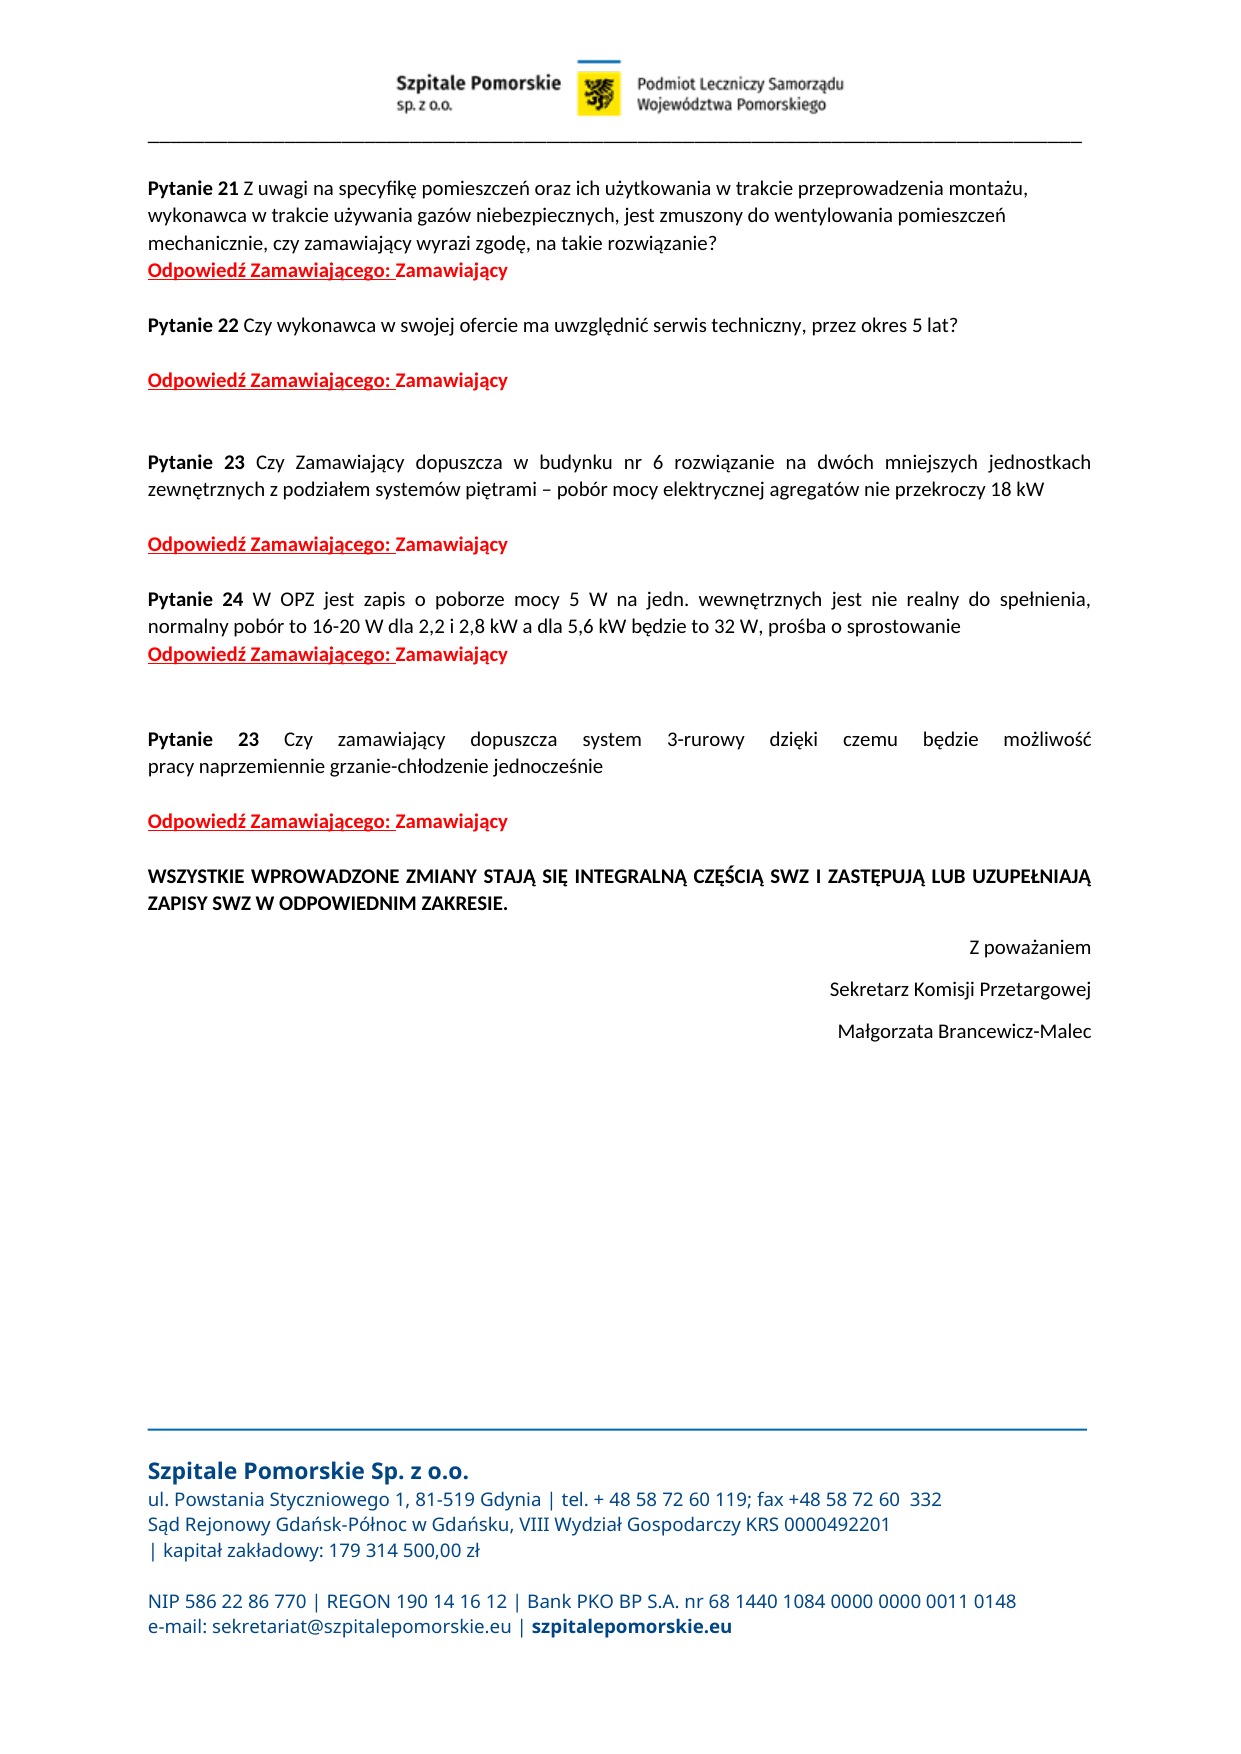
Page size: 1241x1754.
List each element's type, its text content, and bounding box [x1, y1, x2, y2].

text Małgorzata Brancewicz-Malec [748, 1018, 1091, 1044]
text Pytanie 24 W OPZ jest zapis o poborze mocy 5 W na jedn. wewnętrznych jest nie realny do spełnienia, normalny pobór to 16-20 W dla 2,2 i 2,8 kW a dla 5,6 kW będzie to 32 W, prośba o sprostowanie [148, 586, 1093, 639]
text Pytanie 23 Czy zamawiający dopuszcza system 3-rurowy dzięki czemu będzie możliwość pracy naprzemiennie grzanie-chłodzenie jednocześnie [148, 726, 1093, 779]
text Pytanie 21 Z uwagi na specyfikę pomieszczeń oraz ich użytkowania w trakcie przeprowadzenia montażu, [148, 175, 1093, 200]
text Odpowiedź Zamawiającego: Zamawiający [148, 641, 1093, 666]
text Z poważaniem [748, 934, 1091, 960]
text Odpowiedź Zamawiającego: Zamawiający [148, 504, 1093, 557]
text WSZYSTKIE WPROWADZONE ZMIANY STAJĄ SIĘ INTEGRALNĄ CZĘŚCIĄ SWZ I ZASTĘPUJĄ LUB UZUPEŁNIAJĄ ZAPISY SWZ W ODPOWIEDNIM ZAKRESIE. [148, 863, 1093, 916]
text Sekretarz Komisji Przetargowej [748, 976, 1091, 1002]
text mechanicznie, czy zamawiający wyrazi zgodę, na takie rozwiązanie? [148, 230, 1093, 255]
picture [395, 59, 845, 119]
text Pytanie 23 Czy Zamawiający dopuszcza w budynku nr 6 rozwiązanie na dwóch mniejszych jednostkach zewnętrznych z podziałem systemów piętrami – pobór mocy elektrycznej agregatów nie przekroczy 18 kW [148, 449, 1093, 502]
text Odpowiedź Zamawiającego: Zamawiający [148, 367, 1093, 392]
text Odpowiedź Zamawiającego: Zamawiający [148, 808, 1093, 833]
text Odpowiedź Zamawiającego: Zamawiający [148, 257, 1093, 283]
text Pytanie 22 Czy wykonawca w swojej ofercie ma uwzględnić serwis techniczny, przez okres 5 lat? [148, 312, 1093, 337]
text wykonawca w trakcie używania gazów niebezpiecznych, jest zmuszony do wentylowania pomieszczeń [148, 202, 1093, 228]
